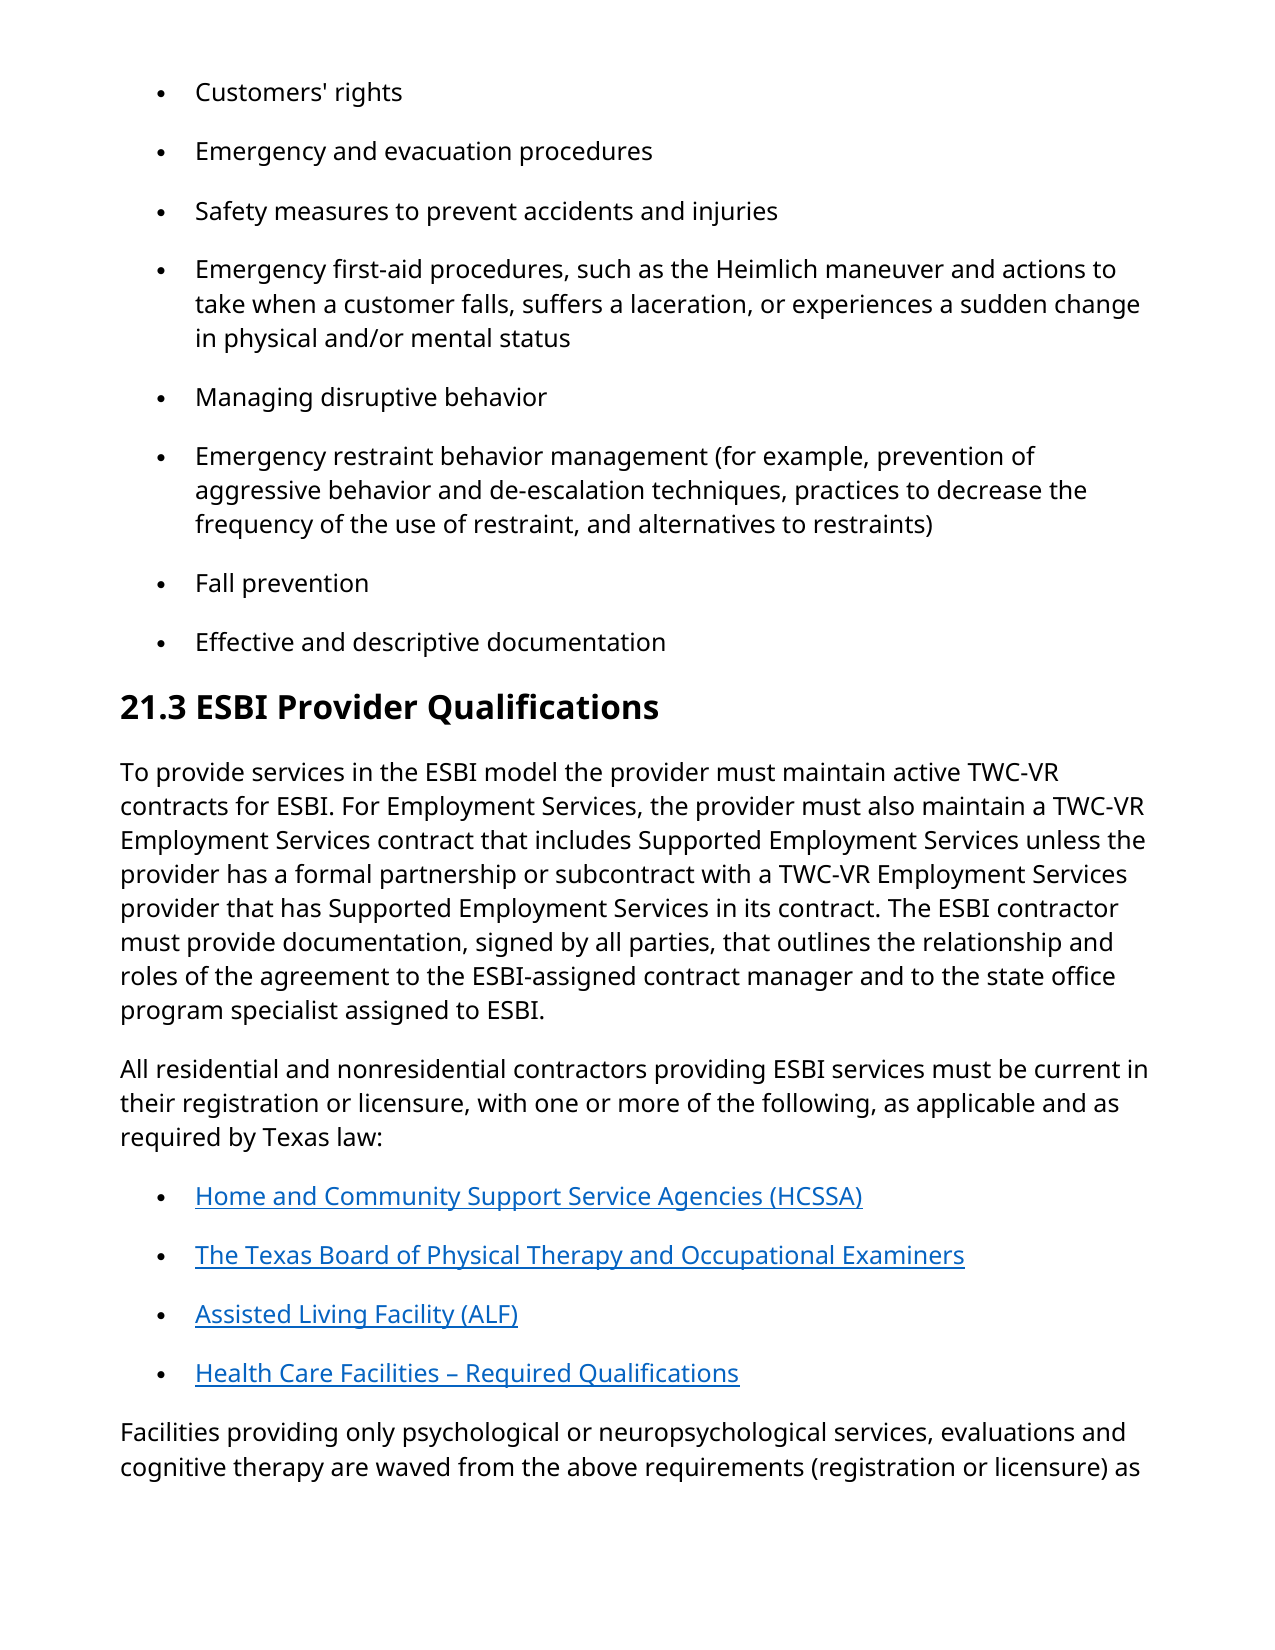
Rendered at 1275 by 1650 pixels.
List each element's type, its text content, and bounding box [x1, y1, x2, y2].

text All residential and nonresidential contractors providing ESBI services must be current in their registration or licensure, with one or more of the following, as applicable and as required by Texas law: [120, 1052, 1155, 1154]
list The Texas Board of Physical Therapy and Occupational Examiners [157, 1238, 1155, 1272]
list Safety measures to prevent accidents and injuries [157, 193, 1155, 227]
text To provide services in the ESBI model the provider must maintain active TWC-VR contracts for ESBI. For Employment Services, the provider must also maintain a TWC-VR Employment Services contract that includes Supported Employment Services unless the provider has a formal partnership or subcontract with a TWC-VR Employment Services provider that has Supported Employment Services in its contract. The ESBI contractor must provide documentation, signed by all parties, that outlines the relationship and roles of the agreement to the ESBI-assigned contract manager and to the state office program specialist assigned to ESBI. [120, 754, 1155, 1027]
list Assisted Living Facility (ALF) [157, 1297, 1155, 1331]
list Health Care Facilities – Required Qualifications [157, 1356, 1155, 1390]
list Customers' rights [157, 75, 1155, 109]
list Emergency and evacuation procedures [157, 134, 1155, 168]
list Emergency restraint behavior management (for example, prevention of aggressive behavior and de-escalation techniques, practices to decrease the frequency of the use of restraint, and alternatives to restraints) [157, 438, 1155, 541]
list Managing disruptive behavior [157, 379, 1155, 413]
list Home and Community Support Service Agencies (HCSSA) [157, 1179, 1155, 1213]
subtitle 21.3 ESBI Provider Qualifications [120, 684, 1155, 729]
list Emergency first-aid procedures, such as the Heimlich maneuver and actions to take when a customer falls, suffers a laceration, or experiences a sudden change in physical and/or mental status [157, 252, 1155, 354]
list Fall prevention [157, 566, 1155, 600]
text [120, 1415, 1155, 1483]
list Effective and descriptive documentation [157, 625, 1155, 659]
